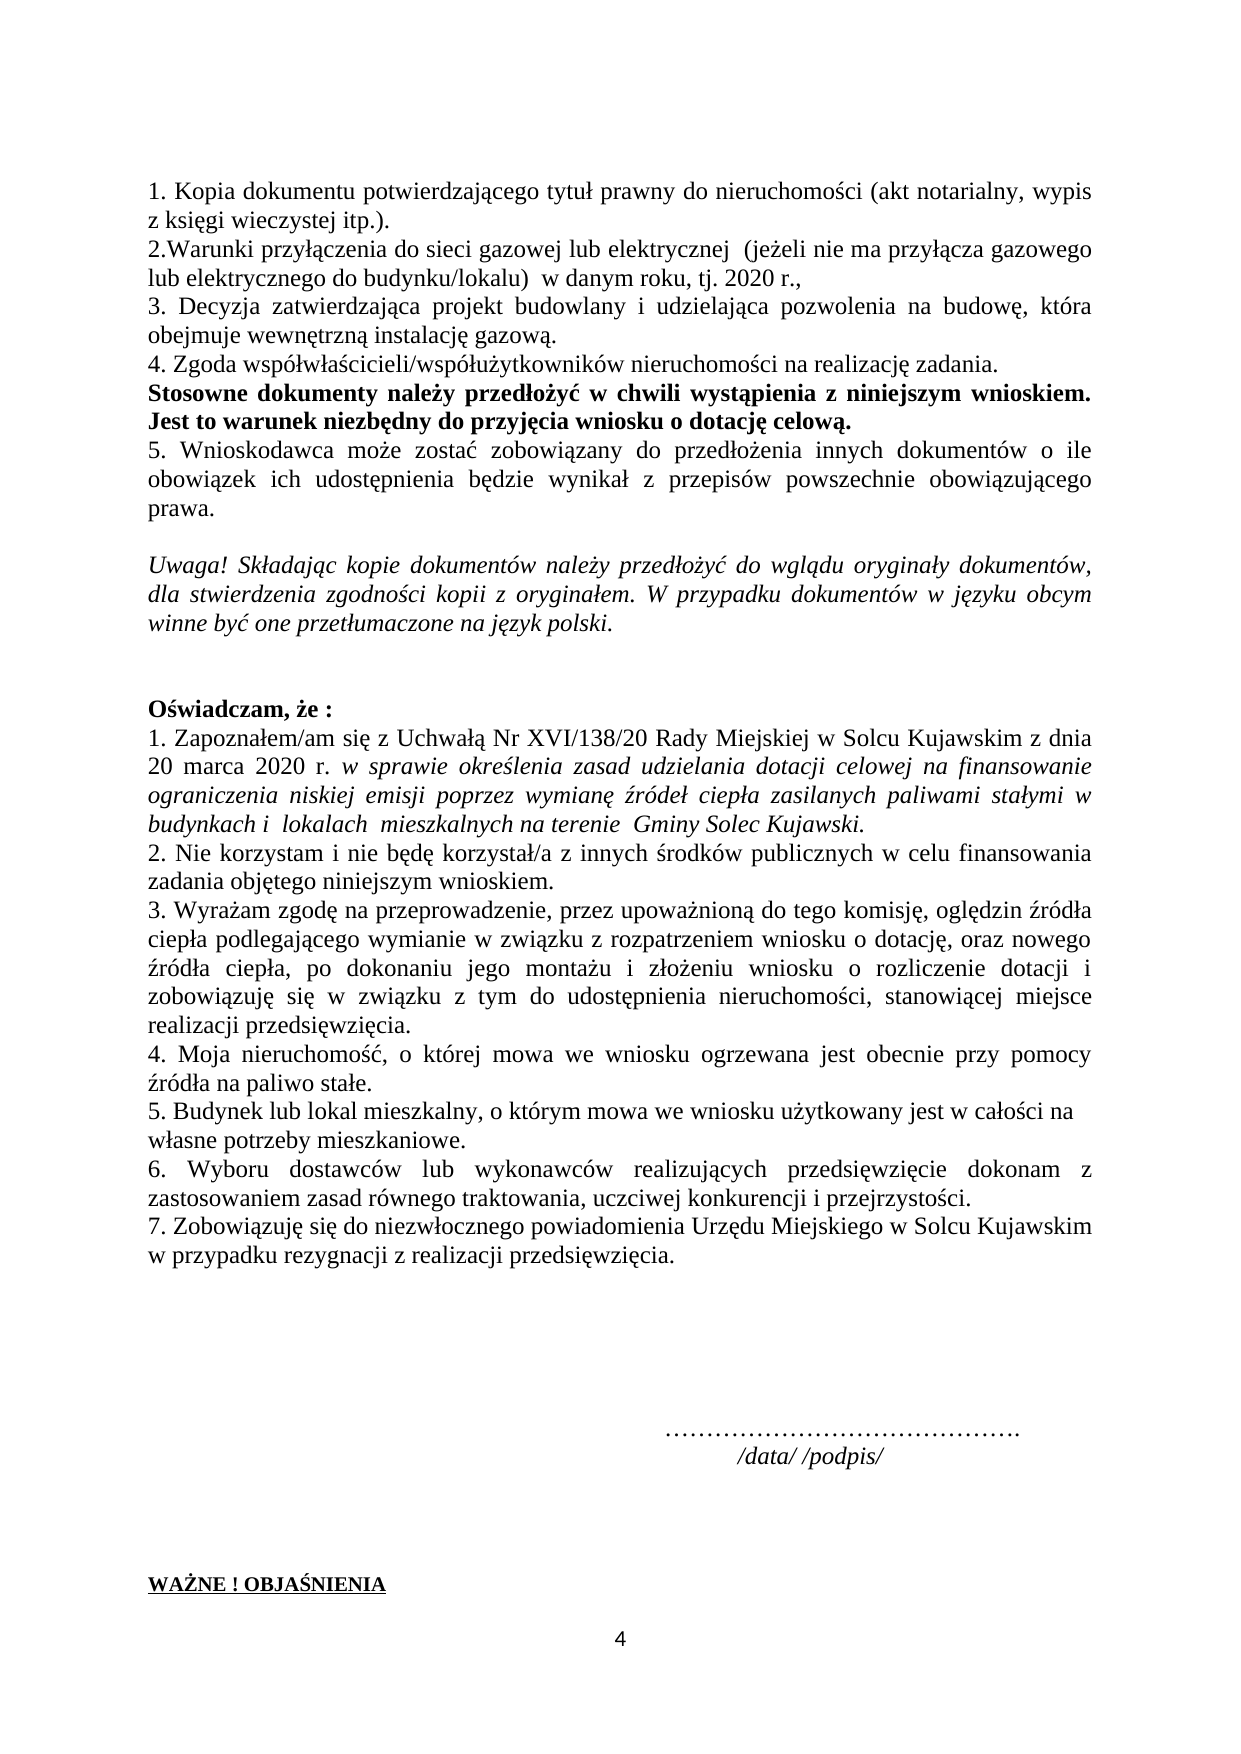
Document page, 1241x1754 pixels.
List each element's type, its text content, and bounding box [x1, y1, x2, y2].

text 5. Wnioskodawca może zostać zobowiązany do przedłożenia innych dokumentów o ile obowiązek ich udostępnienia będzie wynikał z przepisów powszechnie obowiązującego prawa. [148, 435, 1093, 521]
text 3. Decyzja zatwierdzająca projekt budowlany i udzielająca pozwolenia na budowę, która obejmuje wewnętrzną instalację gazową. [148, 291, 1093, 349]
text 2.Warunki przyłączenia do sieci gazowej lub elektrycznej (jeżeli nie ma przyłącza gazowego lub elektrycznego do budynku/lokalu) w danym roku, tj. 2020 r., [148, 234, 1093, 291]
text 5. Budynek lub lokal mieszkalny, o którym mowa we wniosku użytkowany jest w całości na własne potrzeby mieszkaniowe. [148, 1096, 1093, 1154]
text 3. Wyrażam zgodę na przeprowadzenie, przez upoważnioną do tego komisję, oględzin źródła ciepła podlegającego wymianie w związku z rozpatrzeniem wniosku o dotację, oraz nowego źródła ciepła, po dokonaniu jego montażu i złożeniu wniosku o rozliczenie dotacji i zobowiązuję się w związku z tym do udostępnienia nieruchomości, stanowiącej miejsce realizacji przedsięwzięcia. [148, 895, 1093, 1039]
text 4. Moja nieruchomość, o której mowa we wniosku ogrzewana jest obecnie przy pomocy źródła na paliwo stałe. [148, 1039, 1093, 1096]
text 6. Wyboru dostawców lub wykonawców realizujących przedsięwzięcie dokonam z zastosowaniem zasad równego traktowania, uczciwej konkurencji i przejrzystości. [148, 1154, 1093, 1211]
text 4. Zgoda współwłaścicieli/współużytkowników nieruchomości na realizację zadania. [148, 349, 1093, 378]
text 2. Nie korzystam i nie będę korzystał/a z innych środków publicznych w celu finansowania zadania objętego niniejszym wnioskiem. [148, 838, 1093, 895]
text 7. Zobowiązuję się do niezwłocznego powiadomienia Urzędu Miejskiego w Solcu Kujawskim w przypadku rezygnacji z realizacji przedsięwzięcia. [148, 1211, 1093, 1269]
text 1. Kopia dokumentu potwierdzającego tytuł prawny do nieruchomości (akt notarialny, wypis z księgi wieczystej itp.). [148, 176, 1093, 234]
text Uwaga! Składając kopie dokumentów należy przedłożyć do wglądu oryginały dokumentów, dla stwierdzenia zgodności kopii z oryginałem. W przypadku dokumentów w języku obcym winne być one przetłumaczone na język polski. [148, 550, 1093, 636]
text Stosowne dokumenty należy przedłożyć w chwili wystąpienia z niniejszym wnioskiem. Jest to warunek niezbędny do przyjęcia wniosku o dotację celową. [148, 378, 1093, 435]
text /data/ /podpis/ [664, 1441, 1093, 1470]
text WAŻNE ! OBJAŚNIENIA [148, 1572, 1093, 1596]
text 1. Zapoznałem/am się z Uchwałą Nr XVI/138/20 Rady Miejskiej w Solcu Kujawskim z dnia 20 marca 2020 r. w sprawie określenia zasad udzielania dotacji celowej na finansowanie ograniczenia niskiej emisji poprzez wymianę źródeł ciepła zasilanych paliwami stałymi w budynkach i lokalach mieszkalnych na terenie Gminy Solec Kujawski. [148, 723, 1093, 838]
text ……………………………………. [590, 1413, 1093, 1441]
text Oświadczam, że : [148, 694, 1093, 723]
